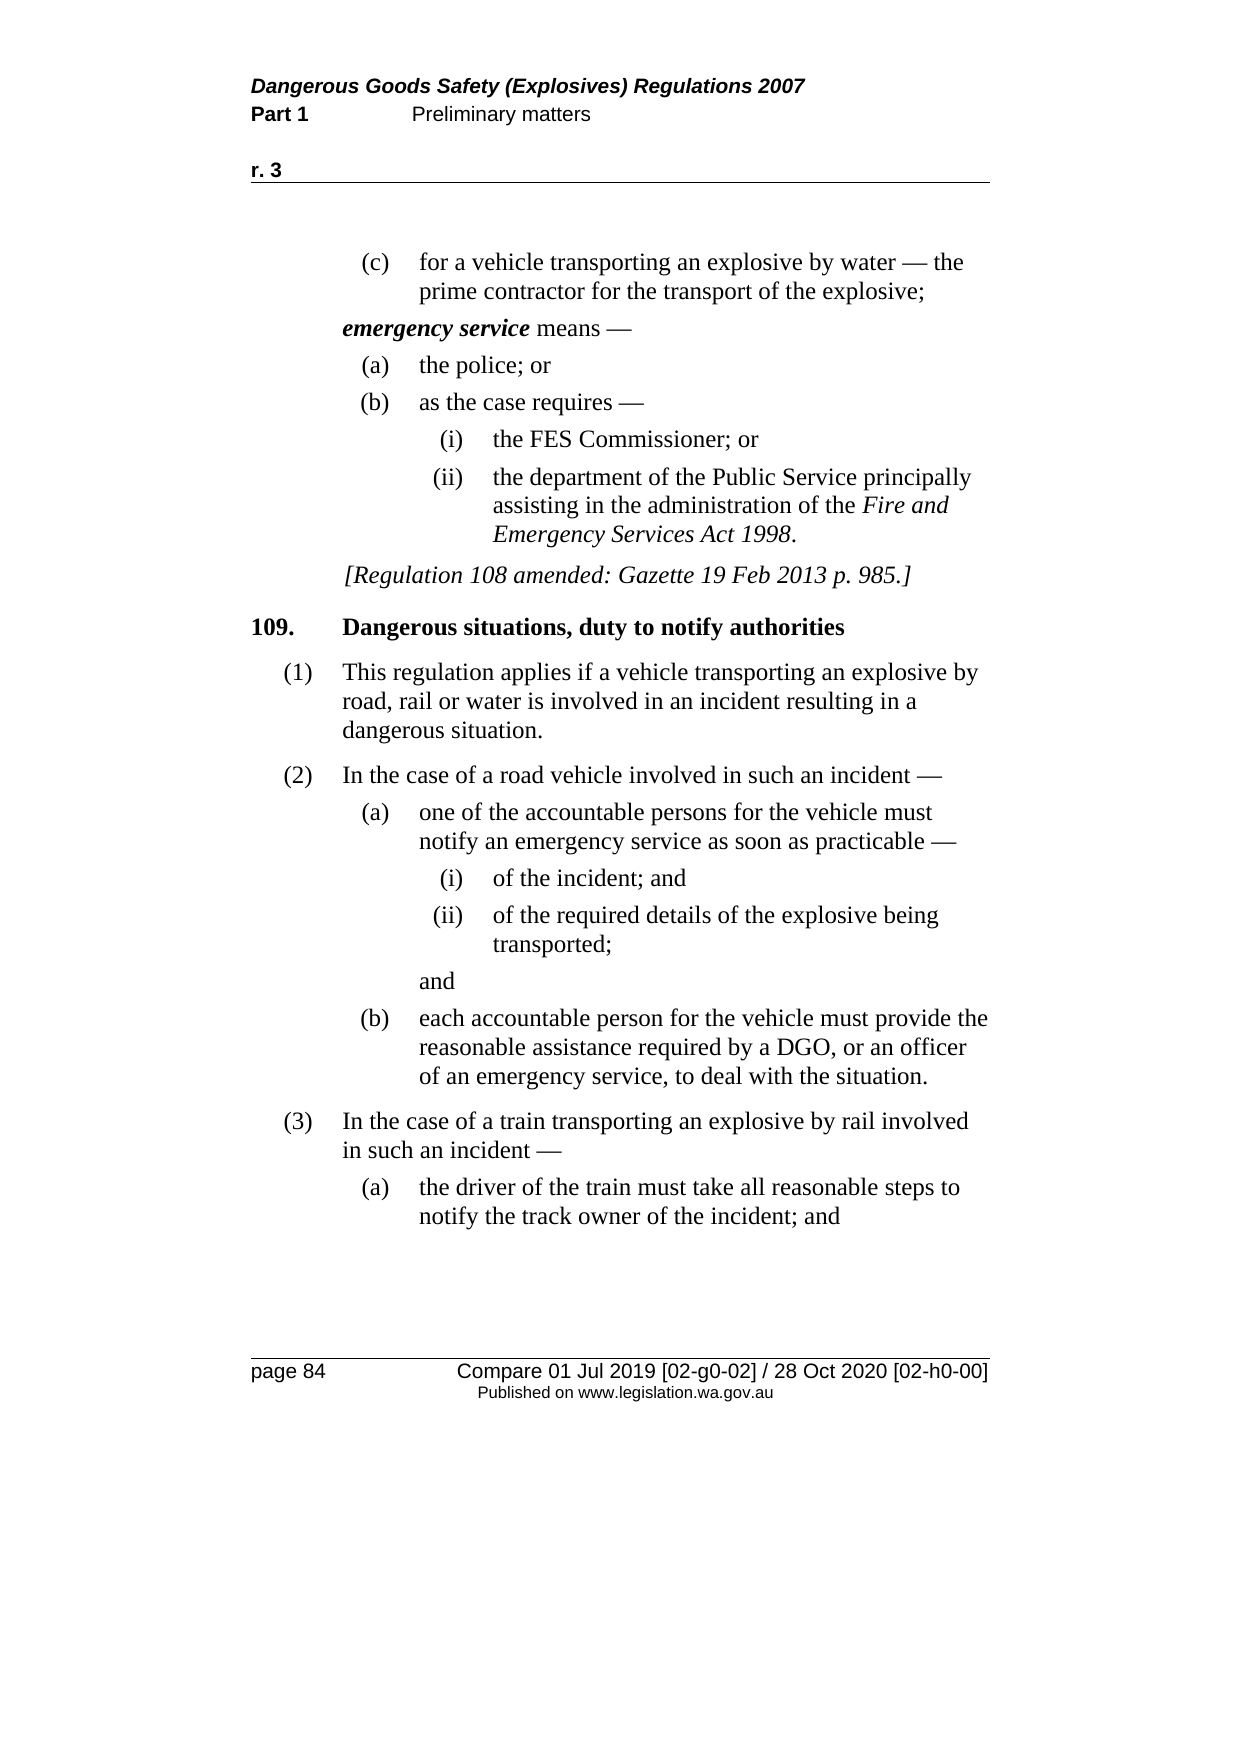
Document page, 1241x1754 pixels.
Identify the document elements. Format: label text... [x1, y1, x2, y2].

subtitle 109. Dangerous situations, duty to notify authorities [251, 612, 990, 641]
text (a) the police; or [251, 350, 990, 379]
text (3) In the case of a train transporting an explosive by rail involved in such an incident — [251, 1106, 990, 1164]
text (i) the FES Commissioner; or [251, 424, 990, 453]
text (1) This regulation applies if a vehicle transporting an explosive by road, rail or water is involved in an incident resulting in a dangerous situation. [251, 657, 990, 744]
text (ii) the department of the Public Service principally assisting in the administration of the Fire and Emergency Services Act 1998. [251, 462, 990, 548]
text (a) the driver of the train must take all reasonable steps to notify the track owner of the incident; and [251, 1172, 990, 1229]
text (a) one of the accountable persons for the vehicle must notify an emergency service as soon as practicable — [251, 797, 990, 855]
text (b) as the case requires — [251, 387, 990, 416]
text (b) each accountable person for the vehicle must provide the reasonable assistance required by a DGO, or an officer of an emergency service, to deal with the situation. [251, 1003, 990, 1089]
text [Regulation 108 amended: Gazette 19 Feb 2013 p. 985.] [251, 560, 990, 589]
text and [251, 966, 990, 995]
text (c) for a vehicle transporting an explosive by water — the prime contractor for the transport of the explosive; [251, 247, 990, 305]
text (ii) of the required details of the explosive being transported; [251, 900, 990, 958]
text (2) In the case of a road vehicle involved in such an incident — [251, 760, 990, 789]
text (i) of the incident; and [251, 863, 990, 892]
text emergency service means — [251, 313, 990, 342]
